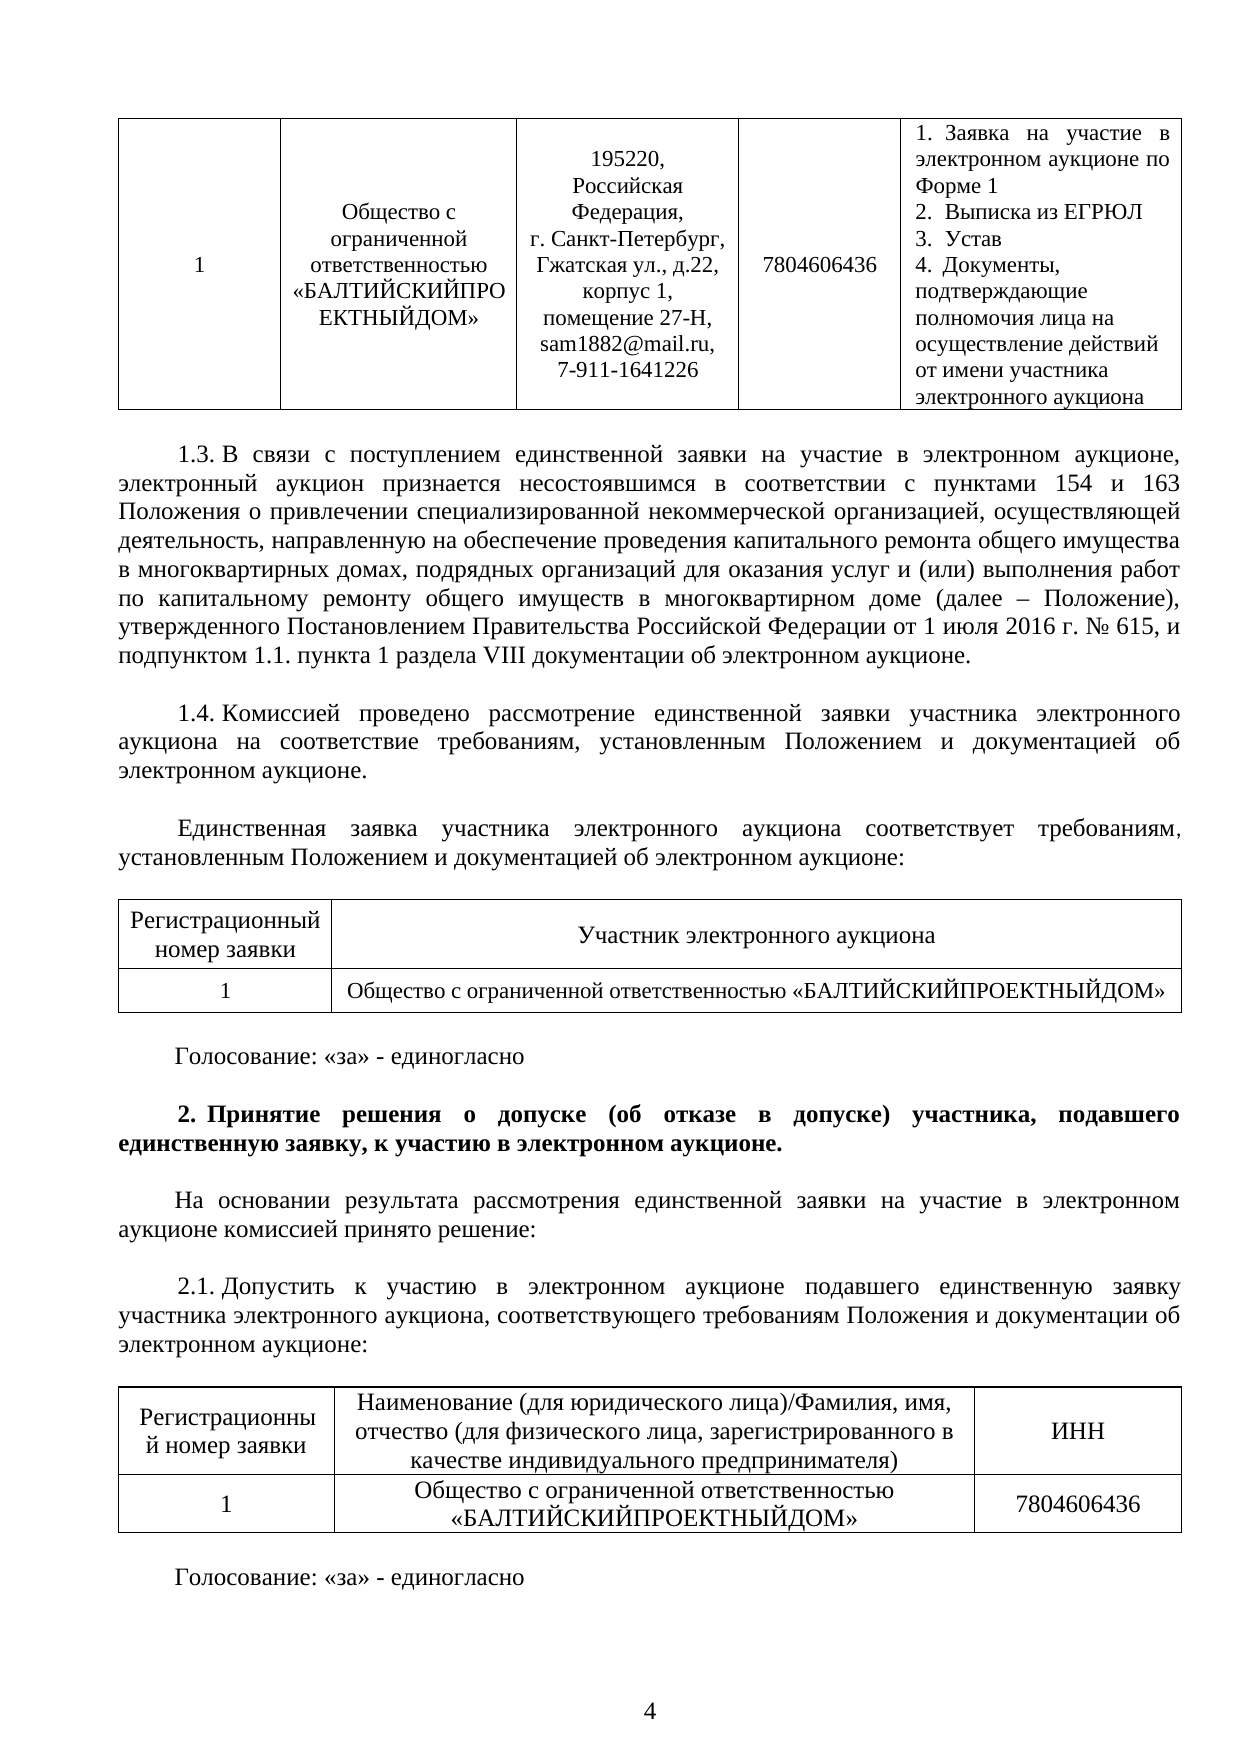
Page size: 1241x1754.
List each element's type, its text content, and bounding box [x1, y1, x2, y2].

text Голосование: «за» - единогласно [118, 1041, 1181, 1070]
table_cell Общество с ограниченной ответственностью «БАЛТИЙСКИЙПРОЕКТНЫЙДОМ» [335, 1475, 974, 1532]
table_cell Заявка на участие в электронном аукционе по Форме 1 Выписка из ЕГРЮЛ Устав Документы, подтверждающие полномочия лица на осуществление действий от имени участника электронного аукциона [901, 119, 1181, 409]
table_cell Общество с ограниченной ответственностью «БАЛТИЙСКИЙПРОЕКТНЫЙДОМ» [332, 969, 1181, 1012]
table_header Регистрационный номер заявки [119, 900, 331, 968]
table_cell 1 [119, 969, 331, 1012]
text Голосование: «за» - единогласно [118, 1562, 1181, 1591]
list Допустить к участию в электронном аукционе подавшего единственную заявку участника электронного аукциона, соответствующего требованиям Положения и документации об электронном аукционе: [118, 1271, 1181, 1358]
table_cell 7804606436 [739, 119, 900, 409]
text Единственная заявка участника электронного аукциона соответствует требованиям, установленным Положением и документацией об электронном аукционе: [118, 813, 1181, 870]
list Комиссией проведено рассмотрение единственной заявки участника электронного аукциона на соответствие требованиям, установленным Положением и документацией об электронном аукционе. [118, 698, 1181, 784]
table_cell 1 [119, 119, 280, 409]
text На основании результата рассмотрения единственной заявки на участие в электронном аукционе комиссией принято решение: [118, 1185, 1181, 1243]
table_header Наименование (для юридического лица)/Фамилия, имя, отчество (для физического лица, зарегистрированного в качестве индивидуального предпринимателя) [335, 1388, 974, 1474]
list В связи с поступлением единственной заявки на участие в электронном аукционе, электронный аукцион признается несостоявшимся в соответствии с пунктами 154 и 163 Положения о привлечении специализированной некоммерческой организацией, осуществляющей деятельность, направленную на обеспечение проведения капитального ремонта общего имущества в многоквартирных домах, подрядных организаций для оказания услуг и (или) выполнения работ по капитальному ремонту общего имуществ в многоквартирном доме (далее – Положение), утвержденного Постановлением Правительства Российской Федерации от 1 июля 2016 г. № 615, и подпунктом 1.1. пункта 1 раздела VIII документации об электронном аукционе. [118, 439, 1181, 669]
table_cell 1 [119, 1475, 334, 1532]
table_cell Общество с ограниченной ответственностью «БАЛТИЙСКИЙПРОЕКТНЫЙДОМ» [281, 119, 516, 409]
table_header Участник электронного аукциона [332, 900, 1181, 968]
table_header ИНН [975, 1388, 1181, 1474]
list Принятие решения о допуске (об отказе в допуске) участника, подавшего единственную заявку, к участию в электронном аукционе. [118, 1099, 1181, 1156]
table_header Регистрационный номер заявки [119, 1388, 334, 1474]
table_cell 7804606436 [975, 1475, 1181, 1532]
table_cell 195220, Российская Федерация, г. Санкт-Петербург, Гжатская ул., д.22, корпус 1, помещение 27-Н, sam1882@mail.ru, 7-911-1641226 [517, 119, 738, 409]
